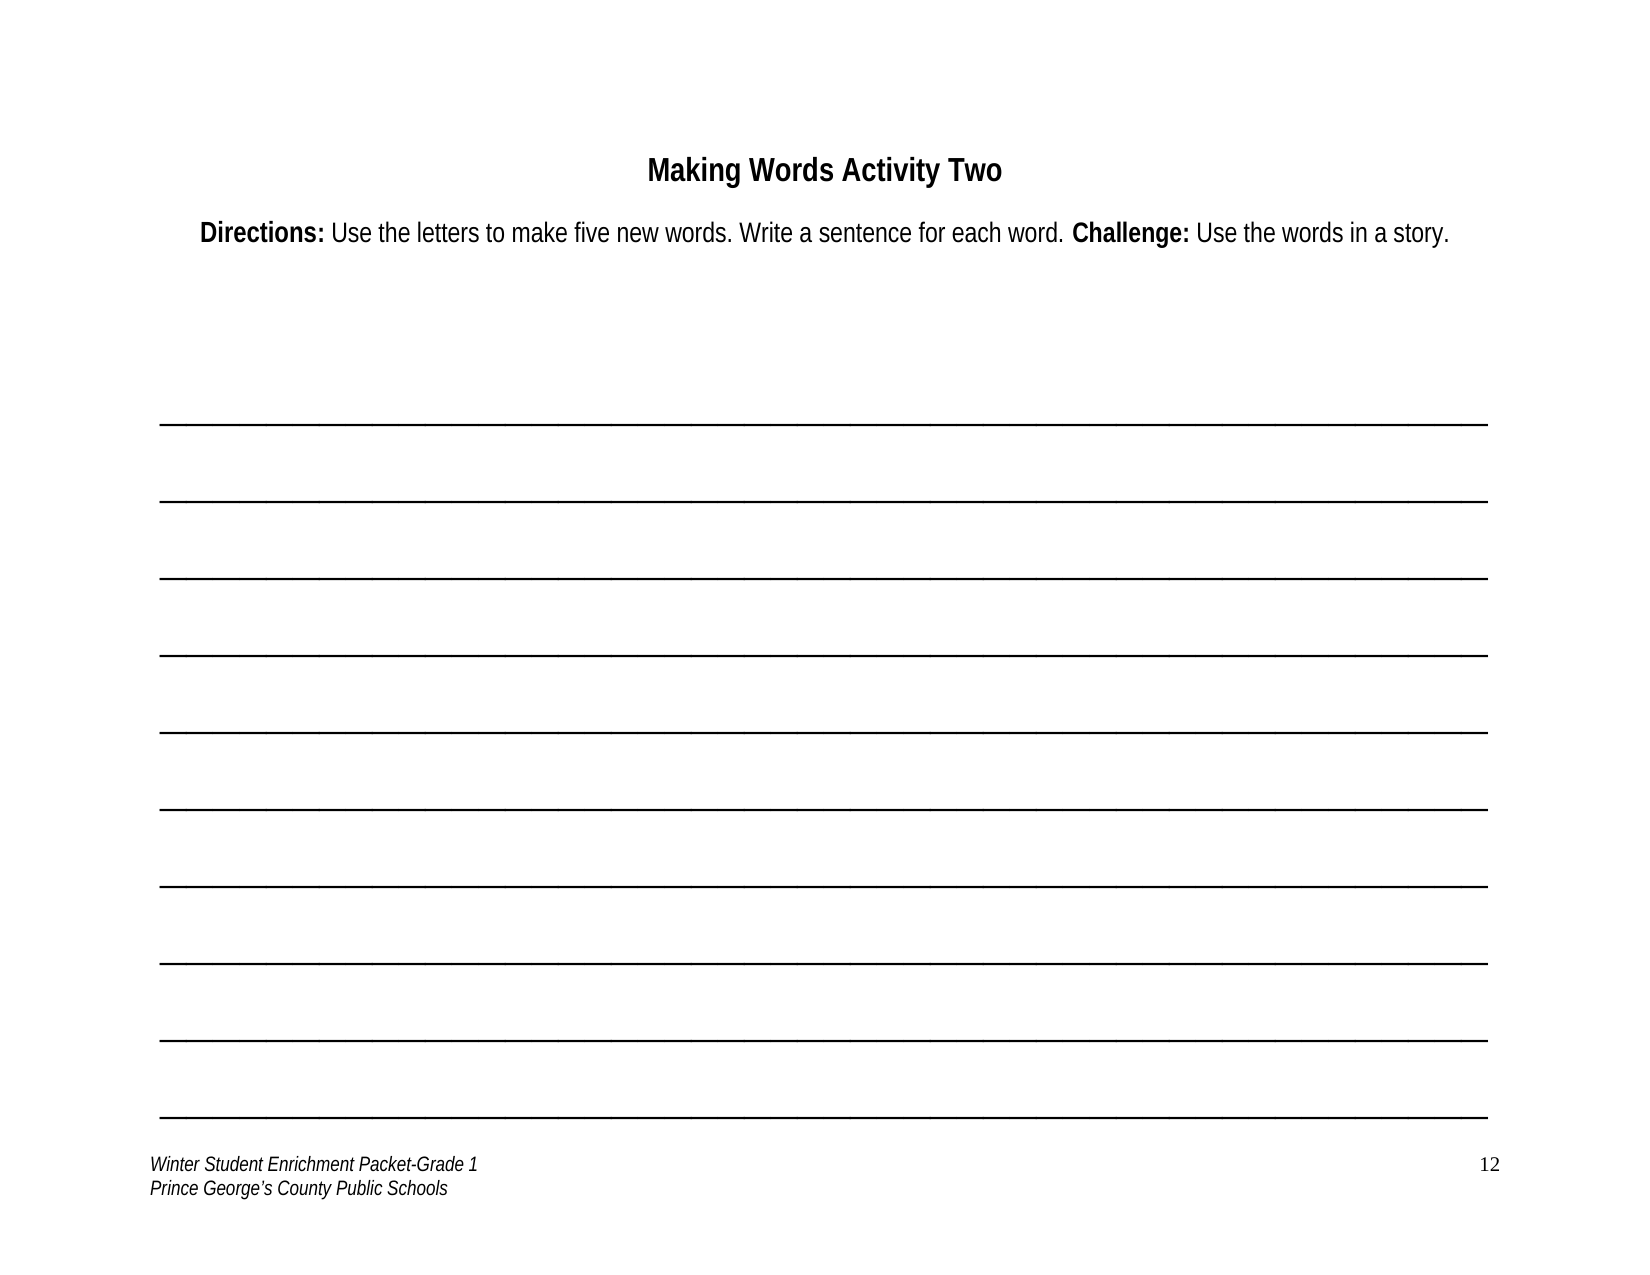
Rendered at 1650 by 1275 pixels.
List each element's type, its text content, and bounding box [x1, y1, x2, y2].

text Directions: Use the letters to make five new words. Write a sentence for each word. Challenge: Use the words in a story. [150, 215, 1500, 248]
text Making Words Activity Two [150, 150, 1500, 188]
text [150, 365, 1500, 1125]
